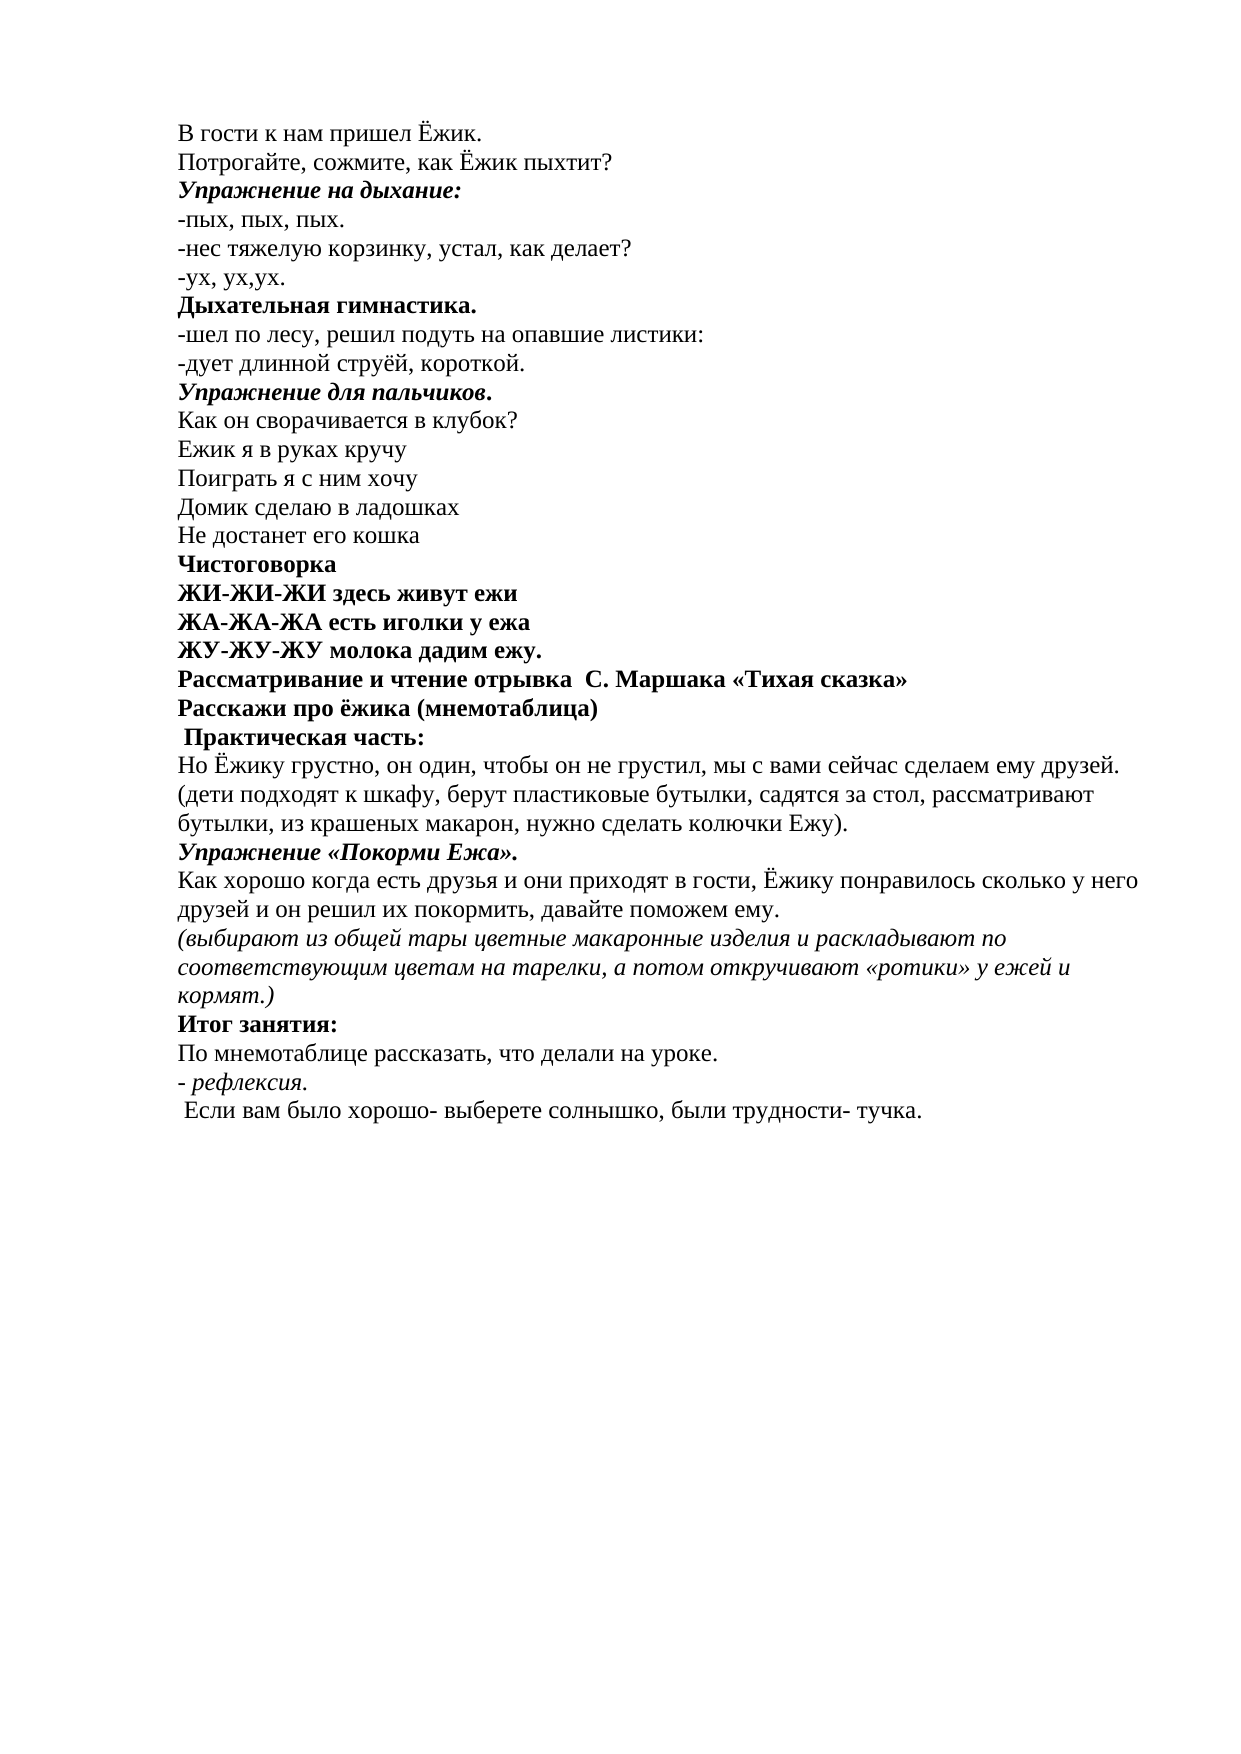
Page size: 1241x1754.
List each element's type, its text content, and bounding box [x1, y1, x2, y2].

text Поиграть я с ним хочу [177, 463, 1152, 492]
text Упражнение на дыхание: [177, 176, 1152, 204]
text Упражнение «Покорми Ежа». [177, 837, 1152, 866]
text Как хорошо когда есть друзья и они приходят в гости, Ёжику понравилось сколько у него друзей и он решил их покормить, давайте поможем ему. [177, 866, 1152, 923]
text Расскажи про ёжика (мнемотаблица) [177, 693, 1152, 722]
text ЖА-ЖА-ЖА есть иголки у ежа [177, 607, 1152, 636]
text ЖУ-ЖУ-ЖУ молока дадим ежу. [177, 636, 1152, 664]
text -нес тяжелую корзинку, устал, как делает? [177, 233, 1152, 262]
text Ежик я в руках кручу [177, 434, 1152, 463]
text Если вам было хорошо- выберете солнышко, были трудности- тучка. [177, 1096, 1152, 1124]
text Домик сделаю в ладошках [177, 492, 1152, 521]
text Не достанет его кошка [177, 521, 1152, 549]
text -ух, ух,ух. [177, 262, 1152, 291]
text - рефлексия. [177, 1067, 1152, 1096]
text По мнемотаблице рассказать, что делали на уроке. [177, 1038, 1152, 1067]
text (выбирают из общей тары цветные макаронные изделия и раскладывают по соответствующим цветам на тарелки, а потом откручивают «ротики» у ежей и кормят.) [177, 923, 1152, 1009]
text ЖИ-ЖИ-ЖИ здесь живут ежи [177, 578, 1152, 607]
text Чистоговорка [177, 549, 1152, 578]
text -шел по лесу, решил подуть на опавшие листики: [177, 319, 1152, 348]
text -пых, пых, пых. [177, 204, 1152, 233]
text Рассматривание и чтение отрывка С. Маршака «Тихая сказка» [177, 664, 1152, 693]
text В гости к нам пришел Ёжик. [177, 118, 1152, 147]
text Но Ёжику грустно, он один, чтобы он не грустил, мы с вами сейчас сделаем ему друзей. (дети подходят к шкафу, берут пластиковые бутылки, садятся за стол, рассматривают бутылки, из крашеных макарон, нужно сделать колючки Ежу). [177, 751, 1152, 837]
text Итог занятия: [177, 1009, 1152, 1038]
text Дыхательная гимнастика. [177, 291, 1152, 319]
text Как он сворачивается в клубок? [177, 406, 1152, 434]
text Потрогайте, сожмите, как Ёжик пыхтит? [177, 147, 1152, 176]
text Практическая часть: [177, 722, 1152, 751]
text Упражнение для пальчиков. [177, 377, 1152, 406]
text -дует длинной струёй, короткой. [177, 348, 1152, 377]
